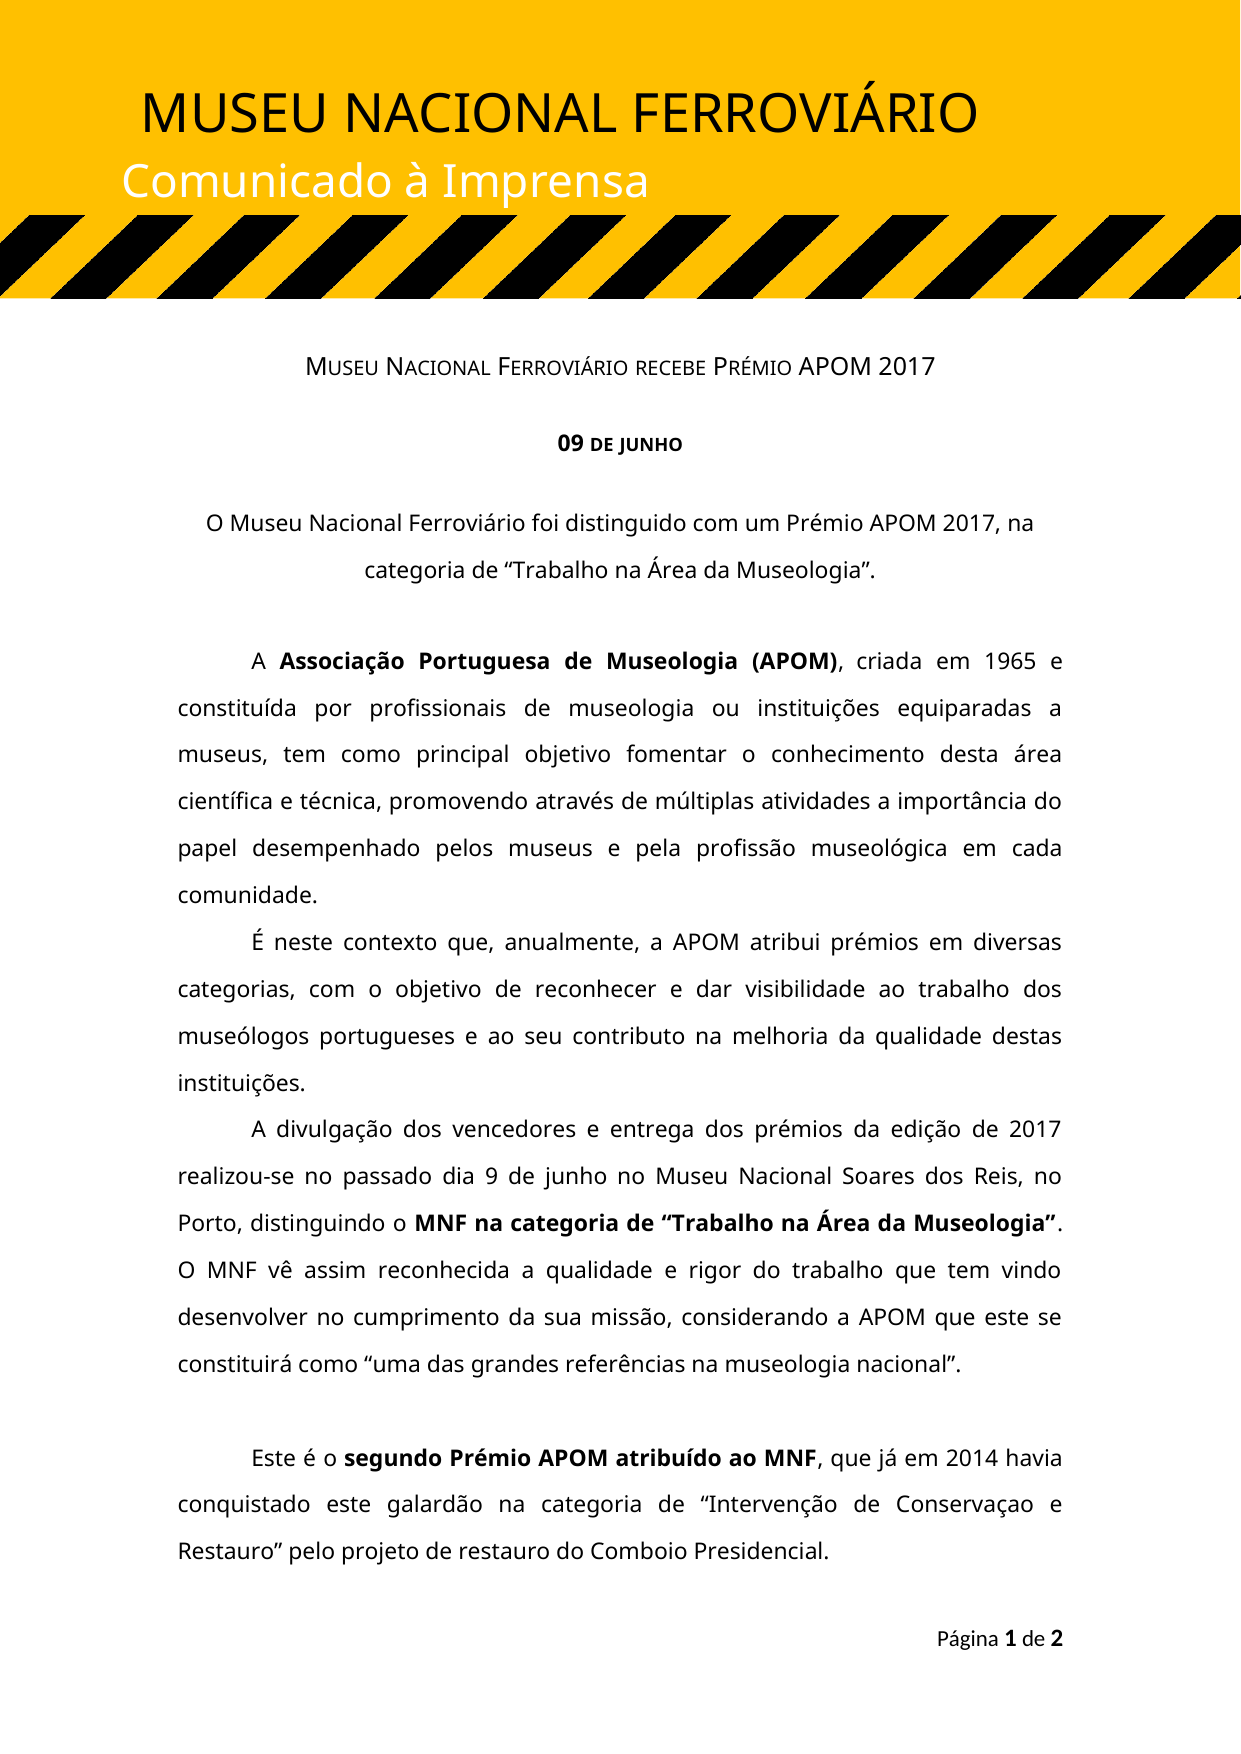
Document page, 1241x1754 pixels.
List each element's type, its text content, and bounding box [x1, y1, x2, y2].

text O Museu Nacional Ferroviário foi distinguido com um Prémio APOM 2017, na categoria de “Trabalho na Área da Museologia”. [177, 507, 1063, 585]
text Museu Nacional Ferroviário recebe Prémio APOM 2017 [177, 348, 1063, 382]
text É neste contexto que, anualmente, a APOM atribui prémios em diversas categorias, com o objetivo de reconhecer e dar visibilidade ao trabalho dos museólogos portugueses e ao seu contributo na melhoria da qualidade destas instituições. [177, 926, 1063, 1098]
text A divulgação dos vencedores e entrega dos prémios da edição de 2017 realizou-se no passado dia 9 de junho no Museu Nacional Soares dos Reis, no Porto, distinguindo o MNF na categoria de “Trabalho na Área da Museologia”. O MNF vê assim reconhecida a qualidade e rigor do trabalho que tem vindo desenvolver no cumprimento da sua missão, considerando a APOM que este se constituirá como “uma das grandes referências na museologia nacional”. [177, 1113, 1063, 1379]
picture [0, 215, 1241, 299]
text 09 de junho [177, 426, 1063, 458]
text A Associação Portuguesa de Museologia (APOM), criada em 1965 e constituída por profissionais de museologia ou instituições equiparadas a museus, tem como principal objetivo fomentar o conhecimento desta área científica e técnica, promovendo através de múltiplas atividades a importância do papel desempenhado pelos museus e pela profissão museológica em cada comunidade. [177, 645, 1063, 910]
text Este é o segundo Prémio APOM atribuído ao MNF, que já em 2014 havia conquistado este galardão na categoria de “Intervenção de Conservaçao e Restauro” pelo projeto de restauro do Comboio Presidencial. [177, 1442, 1063, 1567]
